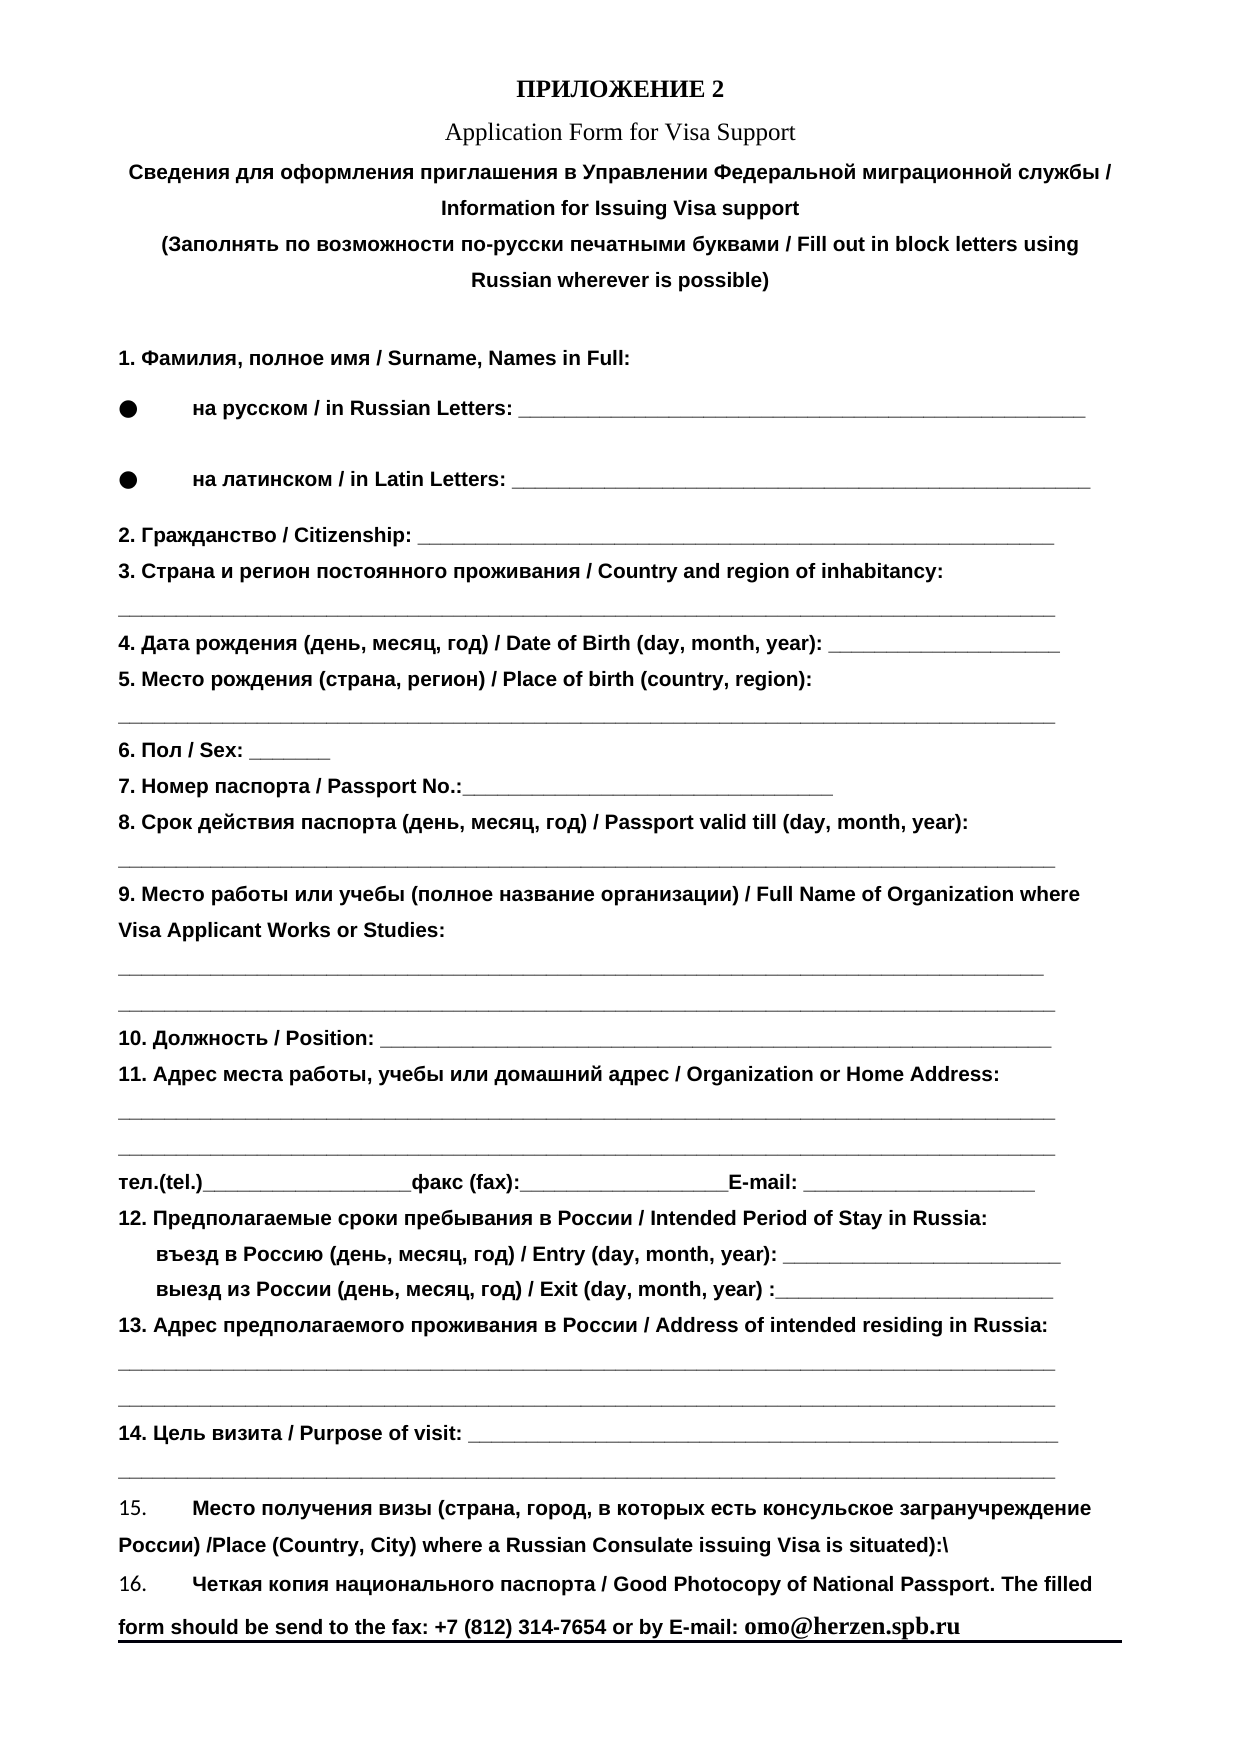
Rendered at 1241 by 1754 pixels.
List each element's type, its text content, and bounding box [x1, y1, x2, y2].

text выезд из России (день, месяц, год) / Exit (day, month, year) :________________________ [118, 1277, 1122, 1301]
text _________________________________________________________________________________ [118, 1385, 1122, 1409]
text 7. Номер паспорта / Passport No.:________________________________ [118, 774, 1122, 798]
text _________________________________________________________________________________ [118, 1133, 1122, 1157]
text 12. Предполагаемые сроки пребывания в России / Intended Period of Stay in Russia: [118, 1205, 1122, 1229]
text _________________________________________________________________________________ [118, 1098, 1122, 1122]
text ________________________________________________________________________________ [118, 954, 1122, 978]
text 9. Место работы или учебы (полное название организации) / Full Name of Organization where Visa Applicant Works or Studies: [118, 882, 1122, 942]
text 6. Пол / Sex: _______ [118, 738, 1122, 762]
text ПРИЛОЖЕНИЕ 2 [118, 74, 1122, 103]
text 8. Срок действия паспорта (день, месяц, год) / Passport valid till (day, month, year): [118, 810, 1122, 834]
list Место получения визы (страна, город, в которых есть консульское загранучреждение России) /Place (Country, City) where a Russian Consulate issuing Visa is situated):\ [118, 1493, 1122, 1557]
text Application Form for Visa Support [118, 117, 1122, 146]
text _________________________________________________________________________________ [118, 1457, 1122, 1481]
text 4. Дата рождения (день, месяц, год) / Date of Birth (day, month, year): ____________________ [118, 630, 1122, 654]
list Четкая копия национального паспорта / Good Photocopy of National Passport. The filled form should be send to the fax: +7 (812) 314-7654 or by E-mail: omo@herzen.spb.ru [118, 1569, 1122, 1640]
text (Заполнять по возможности по-русски печатными буквами / Fill out in block letters using Russian wherever is possible) [118, 232, 1122, 292]
text _________________________________________________________________________________ [118, 846, 1122, 870]
text тел.(tel.)__________________факс (fax):__________________E-mail: ____________________ [118, 1169, 1122, 1193]
text 1. Фамилия, полное имя / Surname, Names in Full: [118, 346, 1122, 370]
text Сведения для оформления приглашения в Управлении Федеральной миграционной службы / Information for Issuing Visa support [118, 160, 1122, 220]
list на латинском / in Latin Letters: __________________________________________________ [118, 452, 1122, 499]
text 5. Место рождения (страна, регион) / Place of birth (country, region): _________________________________________________________________________________ [118, 666, 1122, 726]
text 10. Должность / Position: __________________________________________________________ [118, 1026, 1122, 1050]
list на русском / in Russian Letters: _________________________________________________ [118, 382, 1122, 429]
text _________________________________________________________________________________ [118, 1349, 1122, 1373]
text 11. Адрес места работы, учебы или домашний адрес / Organization or Home Address: [118, 1062, 1122, 1086]
text 13. Адрес предполагаемого проживания в России / Address of intended residing in Russia: [118, 1313, 1122, 1337]
text 3. Страна и регион постоянного проживания / Country and region of inhabitancy: _________________________________________________________________________________ [118, 558, 1122, 618]
text 2. Гражданство / Citizenship: _______________________________________________________ [118, 523, 1122, 547]
text _________________________________________________________________________________ [118, 990, 1122, 1014]
text въезд в Россию (день, месяц, год) / Entry (day, month, year): ________________________ [118, 1241, 1122, 1265]
text 14. Цель визита / Purpose of visit: ___________________________________________________ [118, 1421, 1122, 1445]
